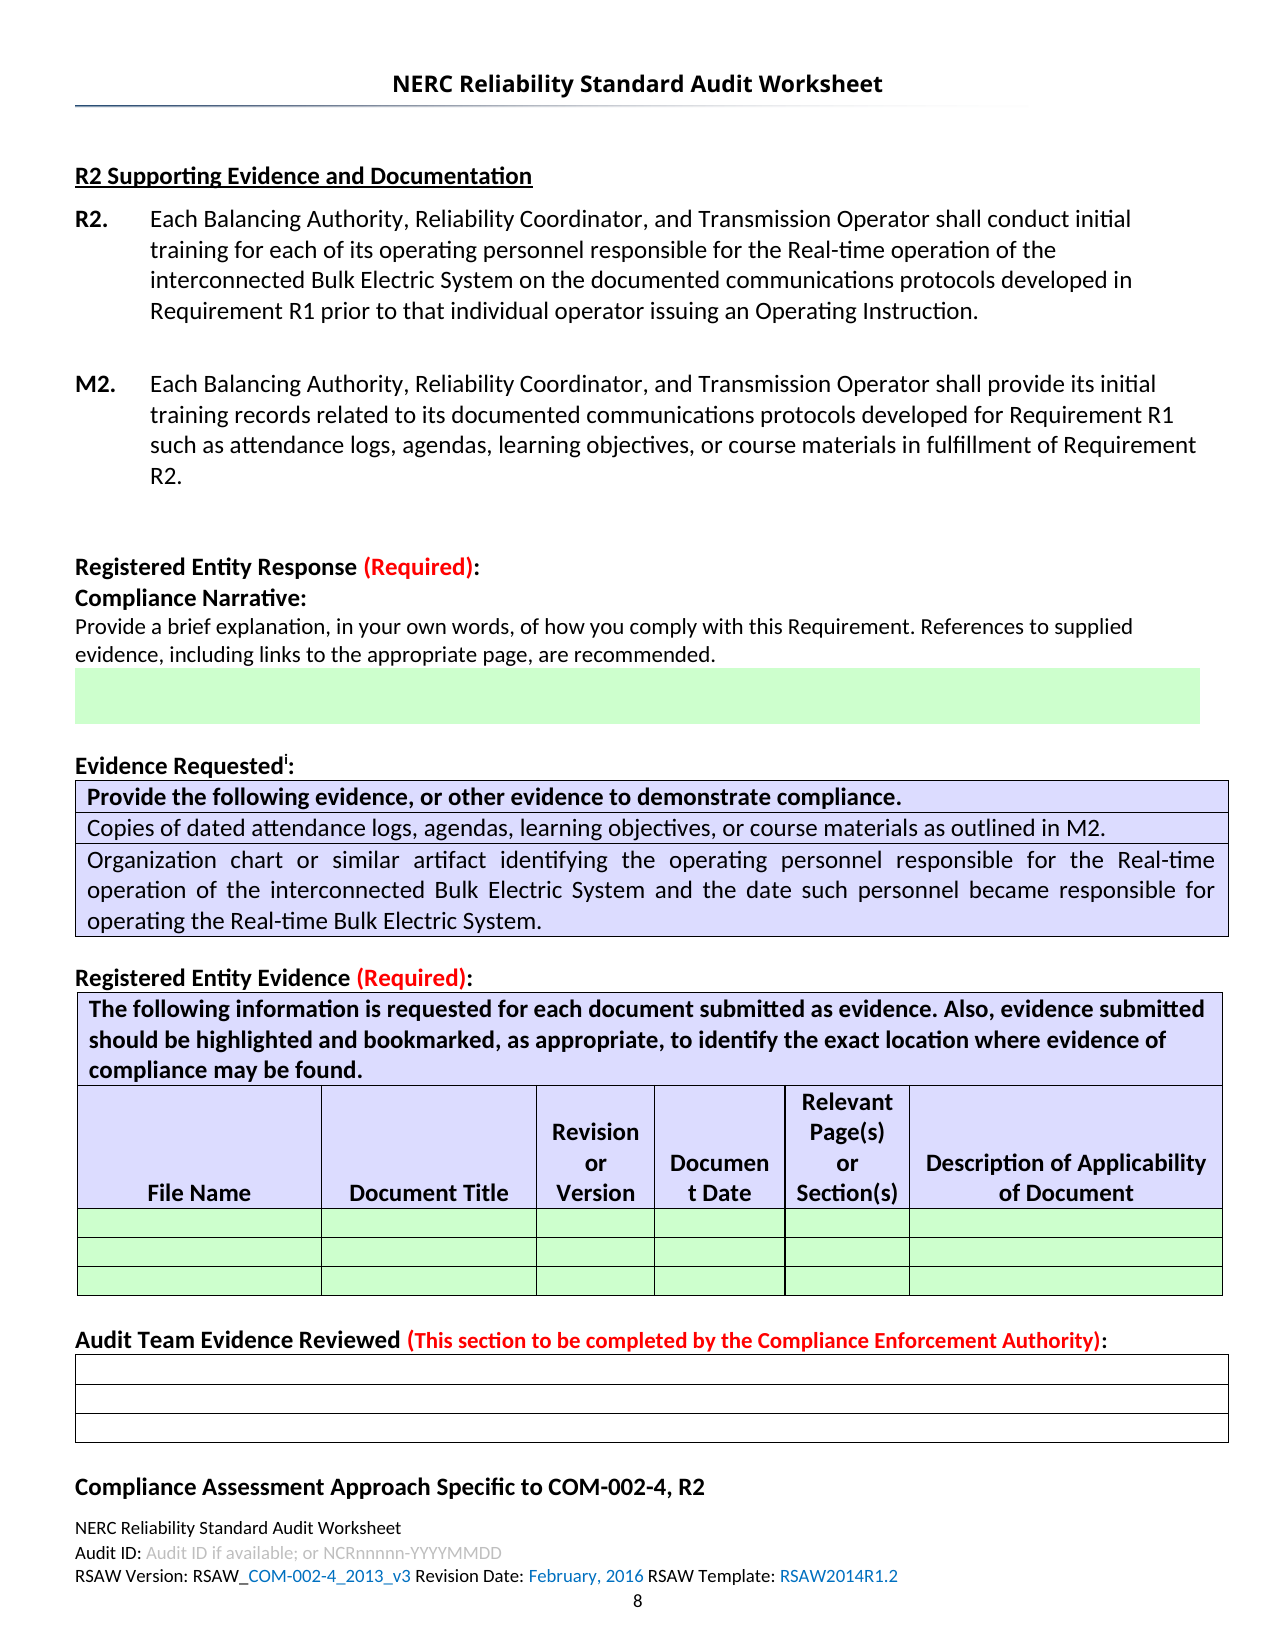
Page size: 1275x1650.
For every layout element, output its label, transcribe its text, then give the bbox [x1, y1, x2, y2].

table_cell [786, 1209, 909, 1237]
table_cell [76, 1385, 1228, 1412]
table_cell [322, 1238, 536, 1266]
table_cell [322, 1209, 536, 1237]
table_cell [655, 1209, 784, 1237]
table_cell [655, 1267, 784, 1295]
table_cell Organization chart or similar artifact identifying the operating personnel responsible for the Real-time operation of the interconnected Bulk Electric System and the date such personnel became responsible for operating the Real-time Bulk Electric System. [76, 844, 1228, 936]
table_cell [78, 1267, 321, 1295]
table_cell [786, 1267, 909, 1295]
text Compliance Assessment Approach Specific to COM-002-4, R2 [75, 1473, 1200, 1501]
table_cell [537, 1267, 654, 1295]
text Audit Team Evidence Reviewed (This section to be completed by the Compliance Enforcement Authority): [75, 1327, 1200, 1354]
table_cell [655, 1238, 784, 1266]
text Provide a brief explanation, in your own words, of how you comply with this Requirement. References to supplied evidence, including links to the appropriate page, are recommended. [75, 612, 1200, 668]
table_cell Document Title [322, 1086, 536, 1208]
table_cell [537, 1238, 654, 1266]
table_cell Copies of dated attendance logs, agendas, learning objectives, or course materials as outlined in M2. [76, 813, 1228, 843]
table_cell [78, 1238, 321, 1266]
table_cell [76, 1414, 1228, 1442]
table_cell Revision or Version [537, 1086, 654, 1208]
text R2 Supporting Evidence and Documentation [75, 160, 1200, 191]
table_cell [910, 1267, 1222, 1295]
table_header Provide the following evidence, or other evidence to demonstrate compliance. [76, 781, 1228, 812]
text R2. Each Balancing Authority, Reliability Coordinator, and Transmission Operator shall conduct initial training for each of its operating personnel responsible for the Real-time operation of the interconnected Bulk Electric System on the documented communications protocols developed in Requirement R1 prior to that individual operator issuing an Operating Instruction. [75, 203, 1200, 325]
table_cell File Name [78, 1086, 321, 1208]
text Registered Entity Response (Required): [75, 551, 1200, 582]
table_cell [910, 1238, 1222, 1266]
text Compliance Narrative: [75, 582, 1200, 612]
text Evidence Requestedi: [75, 752, 1200, 780]
picture [75, 105, 1052, 114]
text M2. Each Balancing Authority, Reliability Coordinator, and Transmission Operator shall provide its initial training records related to its documented communications protocols developed for Requirement R1 such as attendance logs, agendas, learning objectives, or course materials in fulfillment of Requirement R2. [75, 368, 1200, 490]
table_cell [322, 1267, 536, 1295]
table_header The following information is requested for each document submitted as evidence. Also, evidence submitted should be highlighted and bookmarked, as appropriate, to identify the exact location where evidence of compliance may be found. [78, 993, 1222, 1085]
text Registered Entity Evidence (Required): [75, 964, 1200, 992]
table_cell [910, 1209, 1222, 1237]
table_cell Document Date [655, 1086, 784, 1208]
table_cell Relevant Page(s) or Section(s) [786, 1086, 909, 1208]
table_cell [786, 1238, 909, 1266]
table_cell [537, 1209, 654, 1237]
table_cell Description of Applicability of Document [910, 1086, 1222, 1208]
table_header [76, 1355, 1228, 1383]
table_cell [78, 1209, 321, 1237]
